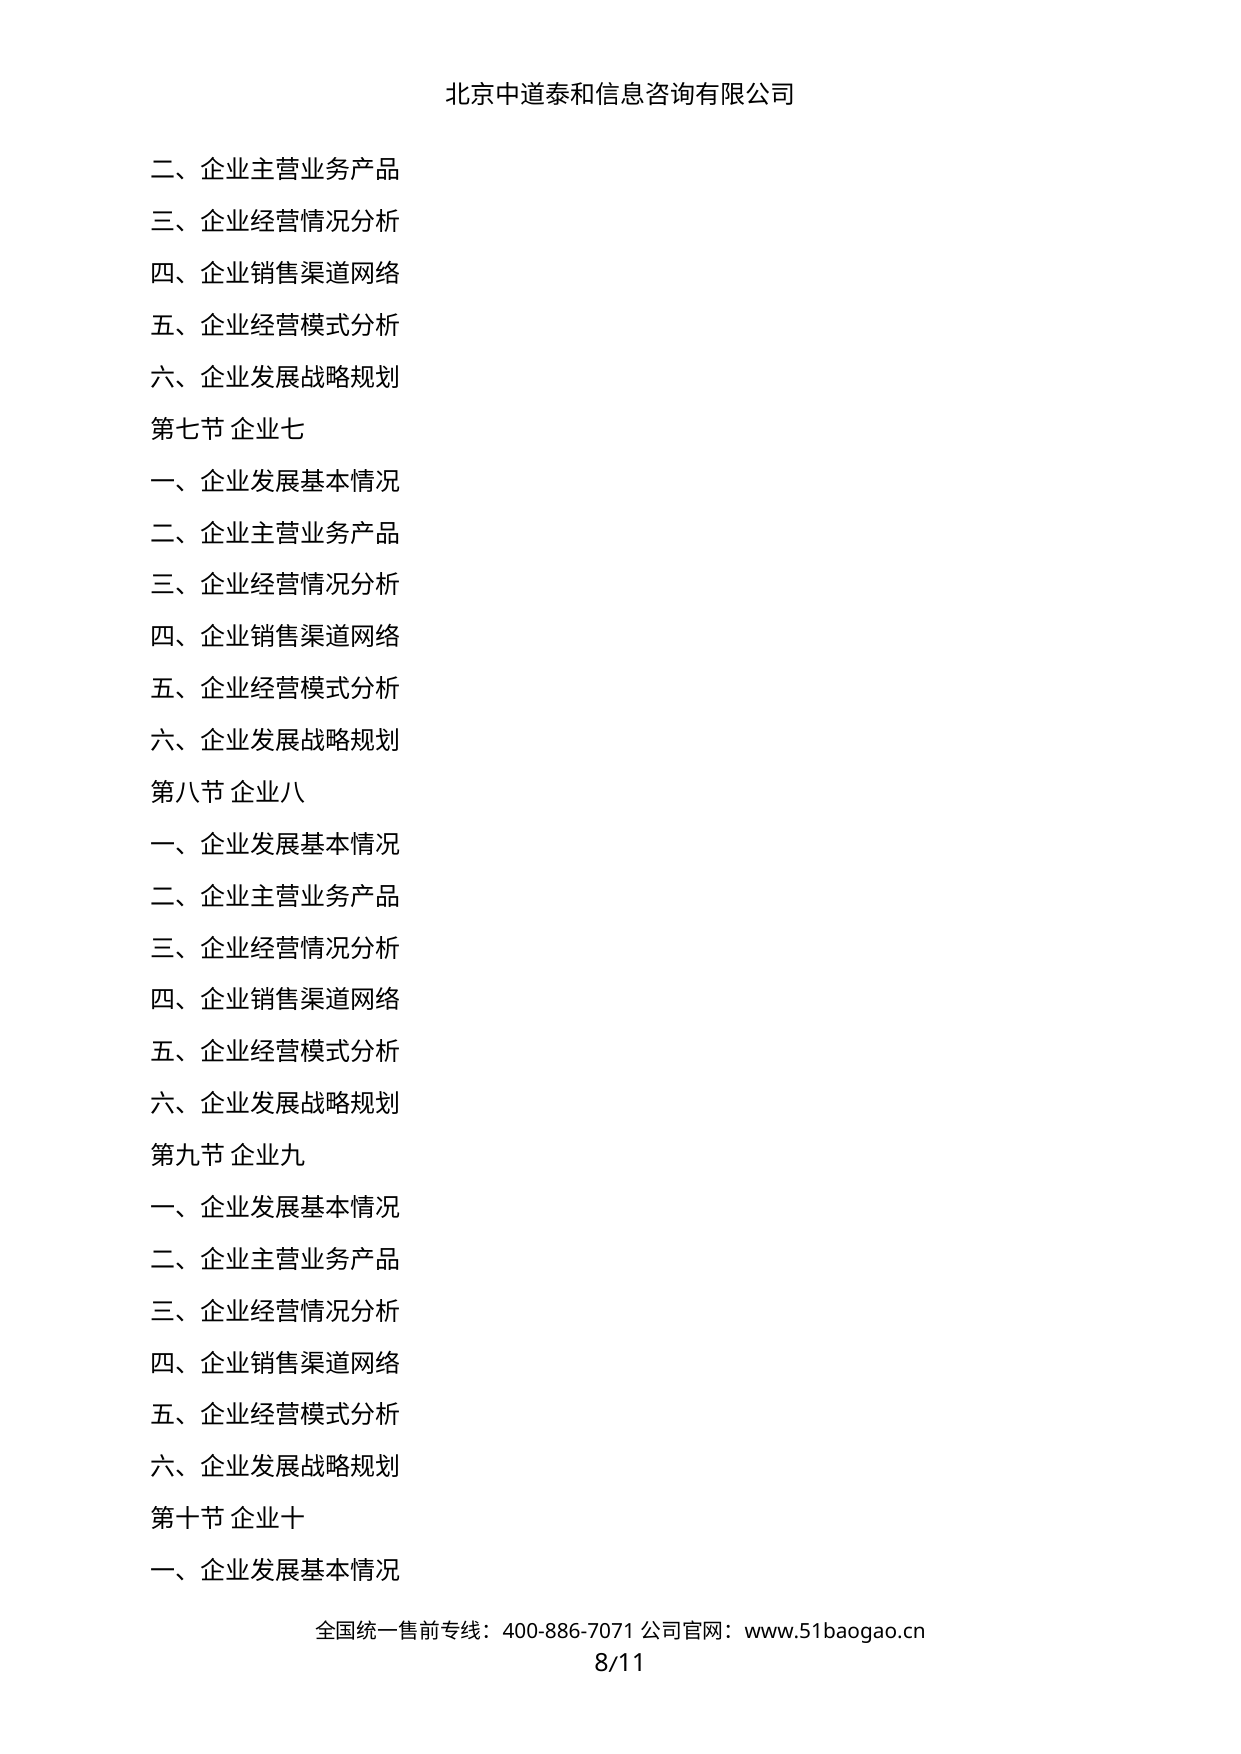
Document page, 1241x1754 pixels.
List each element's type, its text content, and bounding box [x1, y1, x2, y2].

text 三、企业经营情况分析 [150, 928, 1090, 964]
text 第八节 企业八 [150, 772, 1090, 809]
text 一、企业发展基本情况 [150, 1551, 1090, 1587]
text 一、企业发展基本情况 [150, 461, 1090, 497]
text 二、企业主营业务产品 [150, 1239, 1090, 1276]
text 五、企业经营模式分析 [150, 306, 1090, 342]
text 六、企业发展战略规划 [150, 721, 1090, 757]
text 四、企业销售渠道网络 [150, 617, 1090, 653]
text 六、企业发展战略规划 [150, 1447, 1090, 1483]
text 二、企业主营业务产品 [150, 513, 1090, 549]
text 六、企业发展战略规划 [150, 1084, 1090, 1120]
text 五、企业经营模式分析 [150, 1032, 1090, 1068]
text 四、企业销售渠道网络 [150, 254, 1090, 290]
text 二、企业主营业务产品 [150, 876, 1090, 912]
text 三、企业经营情况分析 [150, 1291, 1090, 1327]
text 第十节 企业十 [150, 1499, 1090, 1535]
text 第七节 企业七 [150, 409, 1090, 446]
text 三、企业经营情况分析 [150, 565, 1090, 601]
text 五、企业经营模式分析 [150, 669, 1090, 705]
text 三、企业经营情况分析 [150, 202, 1090, 238]
text 二、企业主营业务产品 [150, 150, 1090, 186]
text 五、企业经营模式分析 [150, 1395, 1090, 1431]
text 一、企业发展基本情况 [150, 824, 1090, 861]
text 四、企业销售渠道网络 [150, 1343, 1090, 1379]
text 一、企业发展基本情况 [150, 1187, 1090, 1224]
text 六、企业发展战略规划 [150, 357, 1090, 394]
text 第九节 企业九 [150, 1136, 1090, 1172]
text 四、企业销售渠道网络 [150, 980, 1090, 1016]
